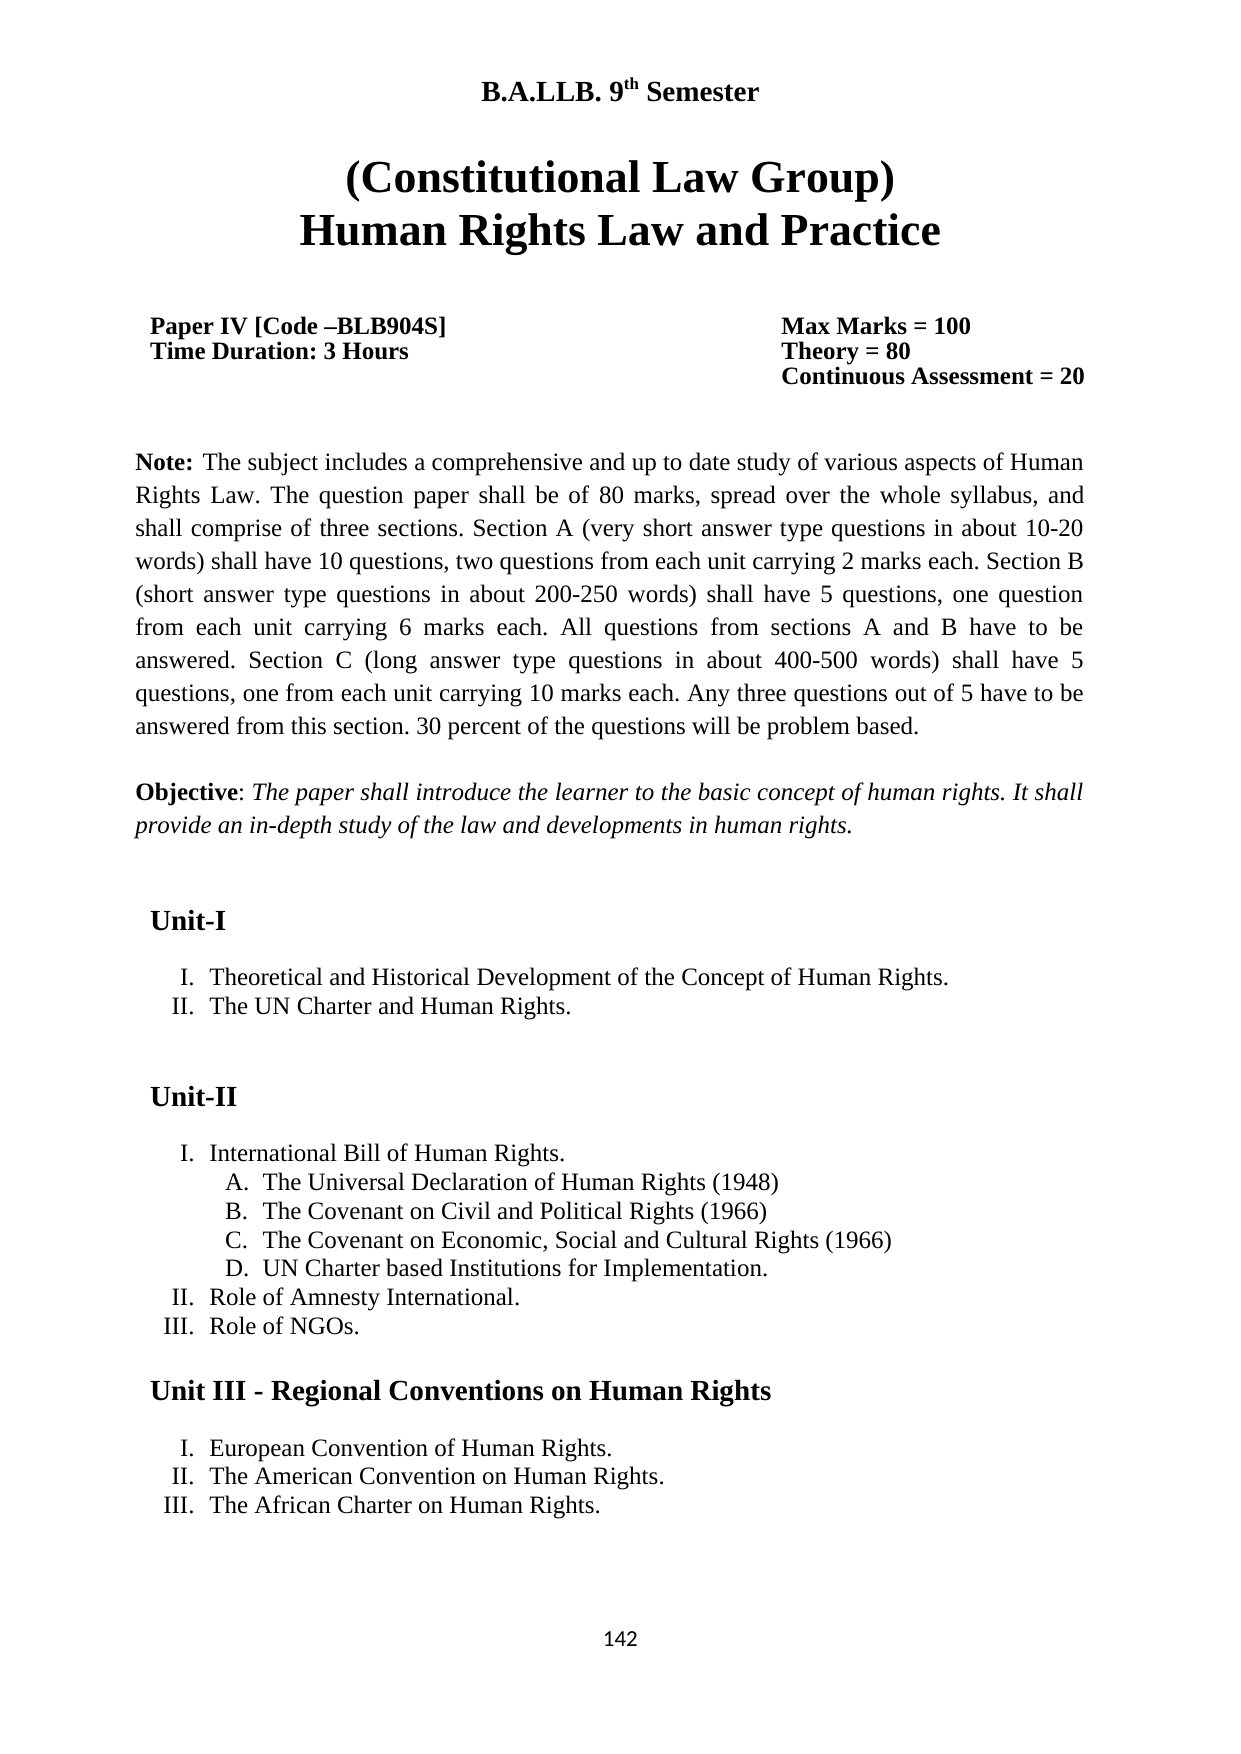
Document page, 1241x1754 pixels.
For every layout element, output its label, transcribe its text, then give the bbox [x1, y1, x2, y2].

list The UN Charter and Human Rights. [194, 991, 1090, 1020]
list Theoretical and Historical Development of the Concept of Human Rights. [194, 962, 1090, 991]
text Continuous Assessment = 20 [150, 365, 1090, 390]
list Role of NGOs. [194, 1311, 1090, 1340]
list The Covenant on Civil and Political Rights (1966) [225, 1196, 1090, 1225]
text Unit-I [150, 903, 1090, 936]
list The Covenant on Economic, Social and Cultural Rights (1966) [225, 1225, 1090, 1253]
list UN Charter based Institutions for Implementation. [225, 1253, 1090, 1282]
subtitle (Constitutional Law Group) [150, 150, 1090, 203]
subtitle Human Rights Law and Practice [150, 203, 1090, 255]
text Unit-II [150, 1079, 1090, 1113]
text Time Duration: 3 Hours Theory = 80 [150, 340, 1090, 365]
list Role of Amnesty International. [194, 1282, 1090, 1311]
list European Convention of Human Rights. [194, 1433, 1090, 1461]
list The Universal Declaration of Human Rights (1948) [225, 1167, 1090, 1196]
text Note: The subject includes a comprehensive and up to date study of various aspects of Human Rights Law. The question paper shall be of 80 marks, spread over the whole syllabus, and shall comprise of three sections. Section A (very short answer type questions in about 10-20 words) shall have 10 questions, two questions from each unit carrying 2 marks each. Section B (short answer type questions in about 200-250 words) shall have 5 questions, one question from each unit carrying 6 marks each. All questions from sections A and B have to be answered. Section C (long answer type questions in about 400-500 words) shall have 5 questions, one from each unit carrying 10 marks each. Any three questions out of 5 have to be answered from this section. 30 percent of the questions will be problem based. [135, 447, 1085, 740]
list The American Convention on Human Rights. [194, 1461, 1090, 1490]
text Paper IV [Code –BLB904S] Max Marks = 100 [150, 315, 1240, 340]
text Unit III - Regional Conventions on Human Rights [150, 1373, 1090, 1407]
list International Bill of Human Rights. [194, 1138, 1090, 1167]
list The African Charter on Human Rights. [194, 1490, 1090, 1519]
text Objective: The paper shall introduce the learner to the basic concept of human rights. It shall provide an in-depth study of the law and developments in human rights. [135, 777, 1085, 839]
